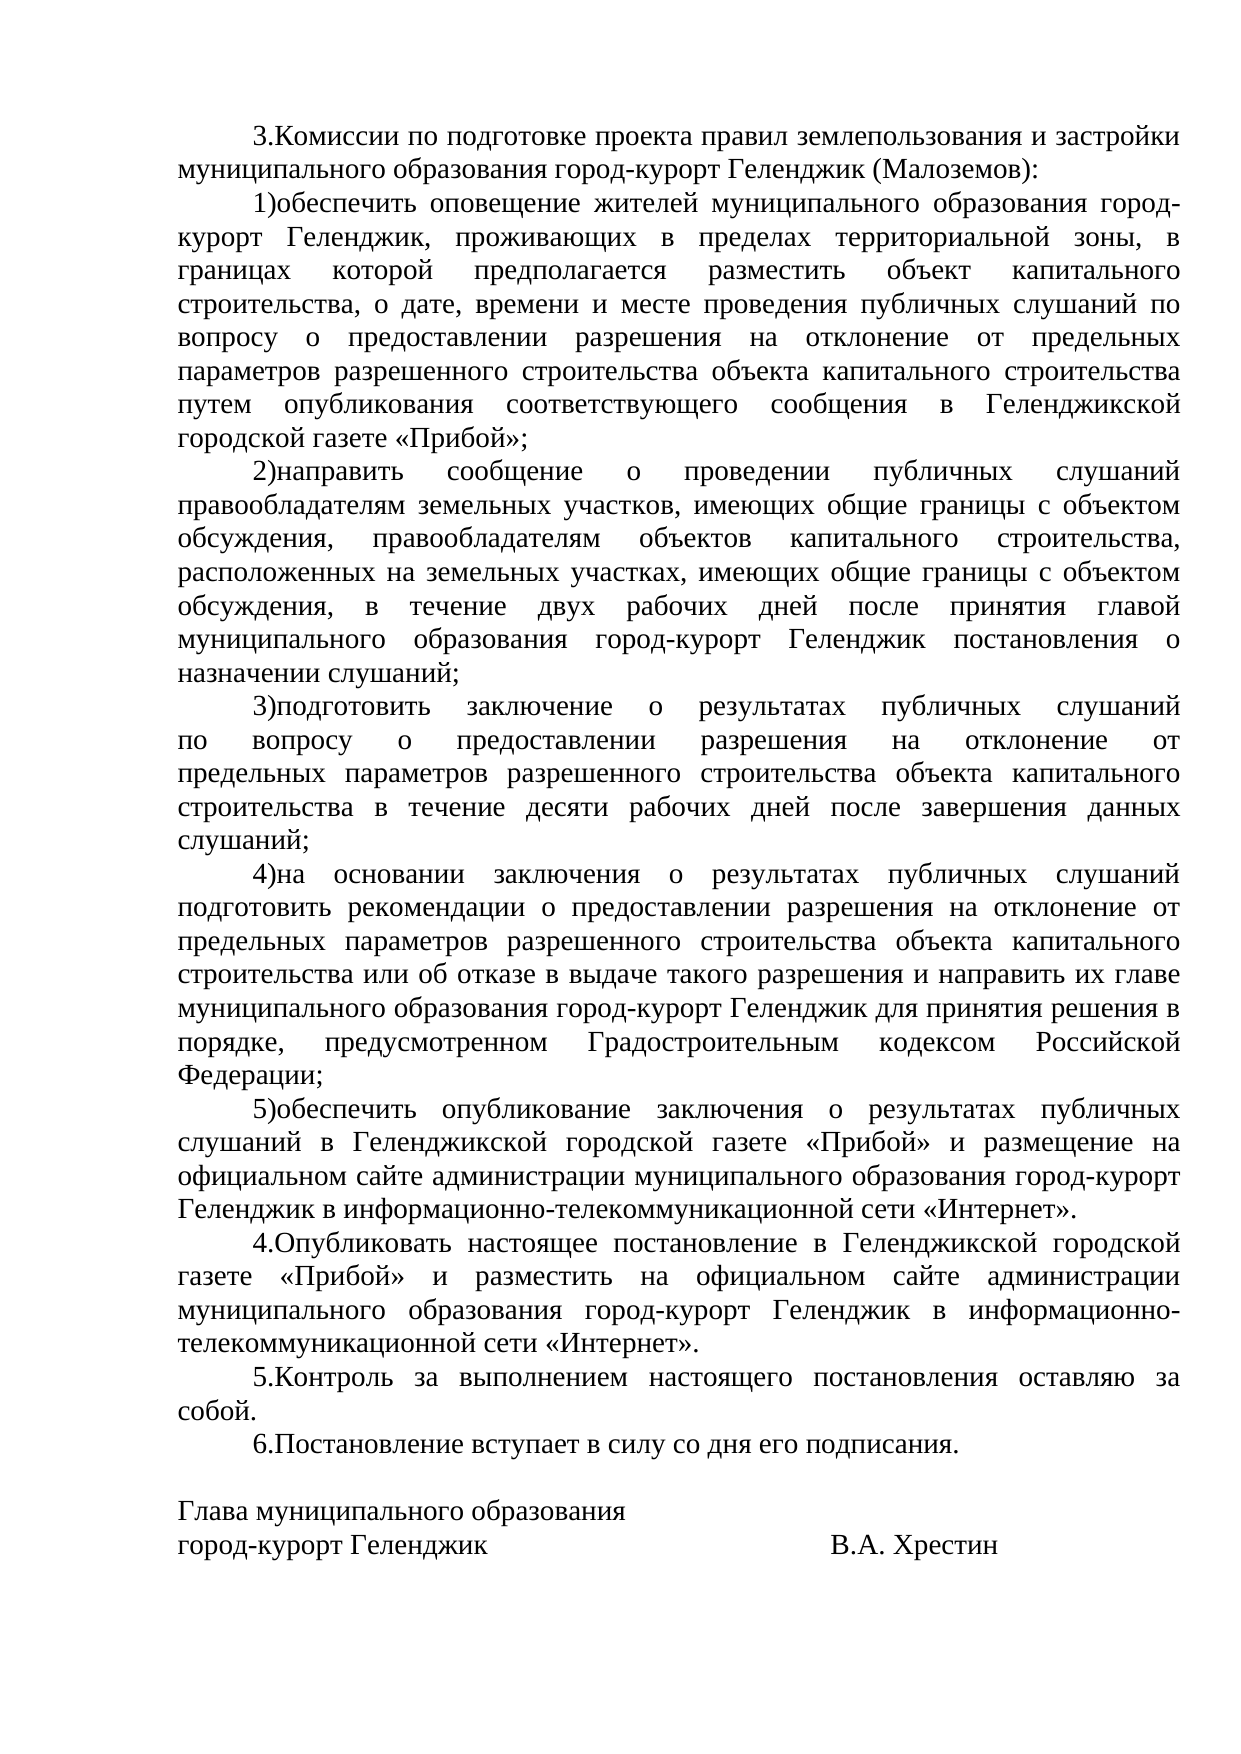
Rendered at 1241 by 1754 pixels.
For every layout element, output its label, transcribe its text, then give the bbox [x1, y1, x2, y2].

text 4)на основании заключения о результатах публичных слушаний подготовить рекомендации о предоставлении разрешения на отклонение от предельных параметров разрешенного строительства объекта капитального строительства или об отказе в выдаче такого разрешения и направить их главе муниципального образования город-курорт Геленджик для принятия решения в порядке, предусмотренном Градостроительным кодексом Российской Федерации; [177, 856, 1181, 1091]
text 1)обеспечить оповещение жителей муниципального образования город-курорт Геленджик, проживающих в пределах территориальной зоны, в границах которой предполагается разместить объект капитального строительства, о дате, времени и месте проведения публичных слушаний по вопросу о предоставлении разрешения на отклонение от предельных параметров разрешенного строительства объекта капитального строительства путем опубликования соответствующего сообщения в Геленджикской городской газете «Прибой»; [177, 185, 1181, 453]
text 2)направить сообщение о проведении публичных слушаний правообладателям земельных участков, имеющих общие границы с объектом обсуждения, правообладателям объектов капитального строительства, расположенных на земельных участках, имеющих общие границы с объектом обсуждения, в течение двух рабочих дней после принятия главой муниципального образования город-курорт Геленджик постановления о назначении слушаний; [177, 453, 1181, 688]
text 5)обеспечить опубликование заключения о результатах публичных слушаний в Геленджикской городской газете «Прибой» и размещение на официальном сайте администрации муниципального образования город-курорт Геленджик в информационно-телекоммуникационной сети «Интернет». [177, 1091, 1181, 1225]
text город-курорт Геленджик В.А. Хрестин [177, 1527, 1181, 1560]
text 3.Комиссии по подготовке проекта правил землепользования и застройки муниципального образования город-курорт Геленджик (Малоземов): [177, 118, 1181, 185]
text 4.Опубликовать настоящее постановление в Геленджикской городской газете «Прибой» и разместить на официальном сайте администрации муниципального образования город-курорт Геленджик в информационно-телекоммуникационной сети «Интернет». [177, 1225, 1181, 1359]
text 6.Постановление вступает в силу со дня его подписания. [177, 1426, 1181, 1460]
text Глава муниципального образования [177, 1493, 1181, 1527]
text 5.Контроль за выполнением настоящего постановления оставляю за собой. [177, 1359, 1181, 1426]
text 3)подготовить заключение о результатах публичных слушаний по вопросу о предоставлении разрешения на отклонение от предельных параметров разрешенного строительства объекта капитального строительства в течение десяти рабочих дней после завершения данных слушаний; [177, 688, 1181, 856]
